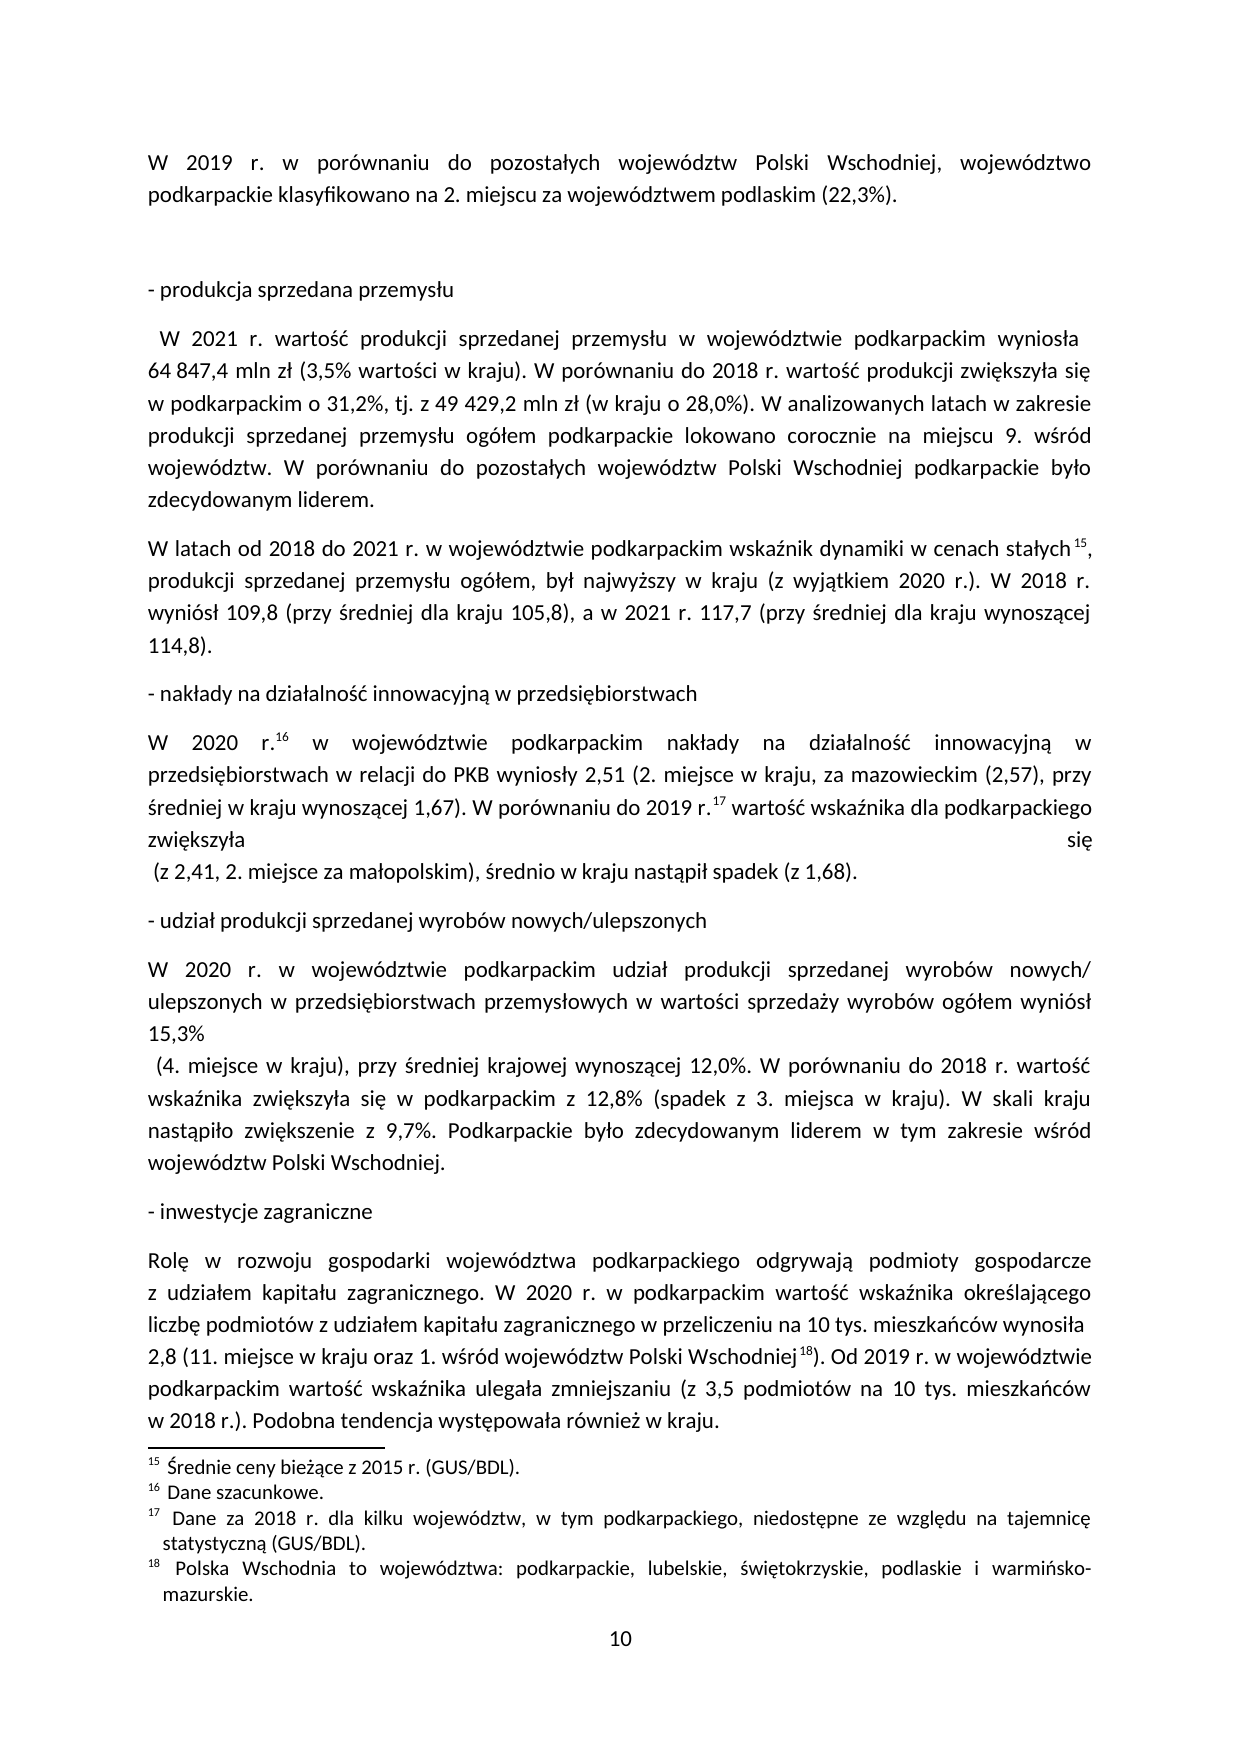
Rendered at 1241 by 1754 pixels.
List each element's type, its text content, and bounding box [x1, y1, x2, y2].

text W 2020 r. w województwie podkarpackim udział produkcji sprzedanej wyrobów nowych/ ulepszonych w przedsiębiorstwach przemysłowych w wartości sprzedaży wyrobów ogółem wyniósł 15,3% (4. miejsce w kraju), przy średniej krajowej wynoszącej 12,0%. W porównaniu do 2018 r. wartość wskaźnika zwiększyła się w podkarpackim z 12,8% (spadek z 3. miejsca w kraju). W skali kraju nastąpiło zwiększenie z 9,7%. Podkarpackie było zdecydowanym liderem w tym zakresie wśród województw Polski Wschodniej. [148, 955, 1093, 1176]
text W 2020 r. w województwie podkarpackim nakłady na działalność innowacyjną w przedsiębiorstwach w relacji do PKB wyniosły 2,51 (2. miejsce w kraju, za mazowieckim (2,57), przy średniej w kraju wynoszącej 1,67). W porównaniu do 2019 r. wartość wskaźnika dla podkarpackiego zwiększyła się (z 2,41, 2. miejsce za małopolskim), średnio w kraju nastąpił spadek (z 1,68). [148, 728, 1093, 885]
text - udział produkcji sprzedanej wyrobów nowych/ulepszonych [148, 906, 1093, 934]
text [148, 148, 1093, 208]
text - inwestycje zagraniczne [148, 1197, 1093, 1225]
text - produkcja sprzedana przemysłu [148, 276, 1093, 303]
text W latach od 2018 do 2021 r. w województwie podkarpackim wskaźnik dynamiki w cenach stałych, produkcji sprzedanej przemysłu ogółem, był najwyższy w kraju (z wyjątkiem 2020 r.). W 2018 r. wyniósł 109,8 (przy średniej dla kraju 105,8), a w 2021 r. 117,7 (przy średniej dla kraju wynoszącej 114,8). [148, 534, 1093, 659]
text W 2021 r. wartość produkcji sprzedanej przemysłu w województwie podkarpackim wyniosła 64 847,4 mln zł (3,5% wartości w kraju). W porównaniu do 2018 r. wartość produkcji zwiększyła się w podkarpackim o 31,2%, tj. z 49 429,2 mln zł (w kraju o 28,0%). W analizowanych latach w zakresie produkcji sprzedanej przemysłu ogółem podkarpackie lokowano corocznie na miejscu 9. wśród województw. W porównaniu do pozostałych województw Polski Wschodniej podkarpackie było zdecydowanym liderem. [148, 324, 1093, 513]
text Rolę w rozwoju gospodarki województwa podkarpackiego odgrywają podmioty gospodarcze z udziałem kapitału zagranicznego. W 2020 r. w podkarpackim wartość wskaźnika określającego liczbę podmiotów z udziałem kapitału zagranicznego w przeliczeniu na 10 tys. mieszkańców wynosiła 2,8 (11. miejsce w kraju oraz 1. wśród województw Polski Wschodniej). Od 2019 r. w województwie podkarpackim wartość wskaźnika ulegała zmniejszaniu (z 3,5 podmiotów na 10 tys. mieszkańców w 2018 r.). Podobna tendencja występowała również w kraju. [148, 1246, 1093, 1435]
text - nakłady na działalność innowacyjną w przedsiębiorstwach [148, 679, 1093, 708]
